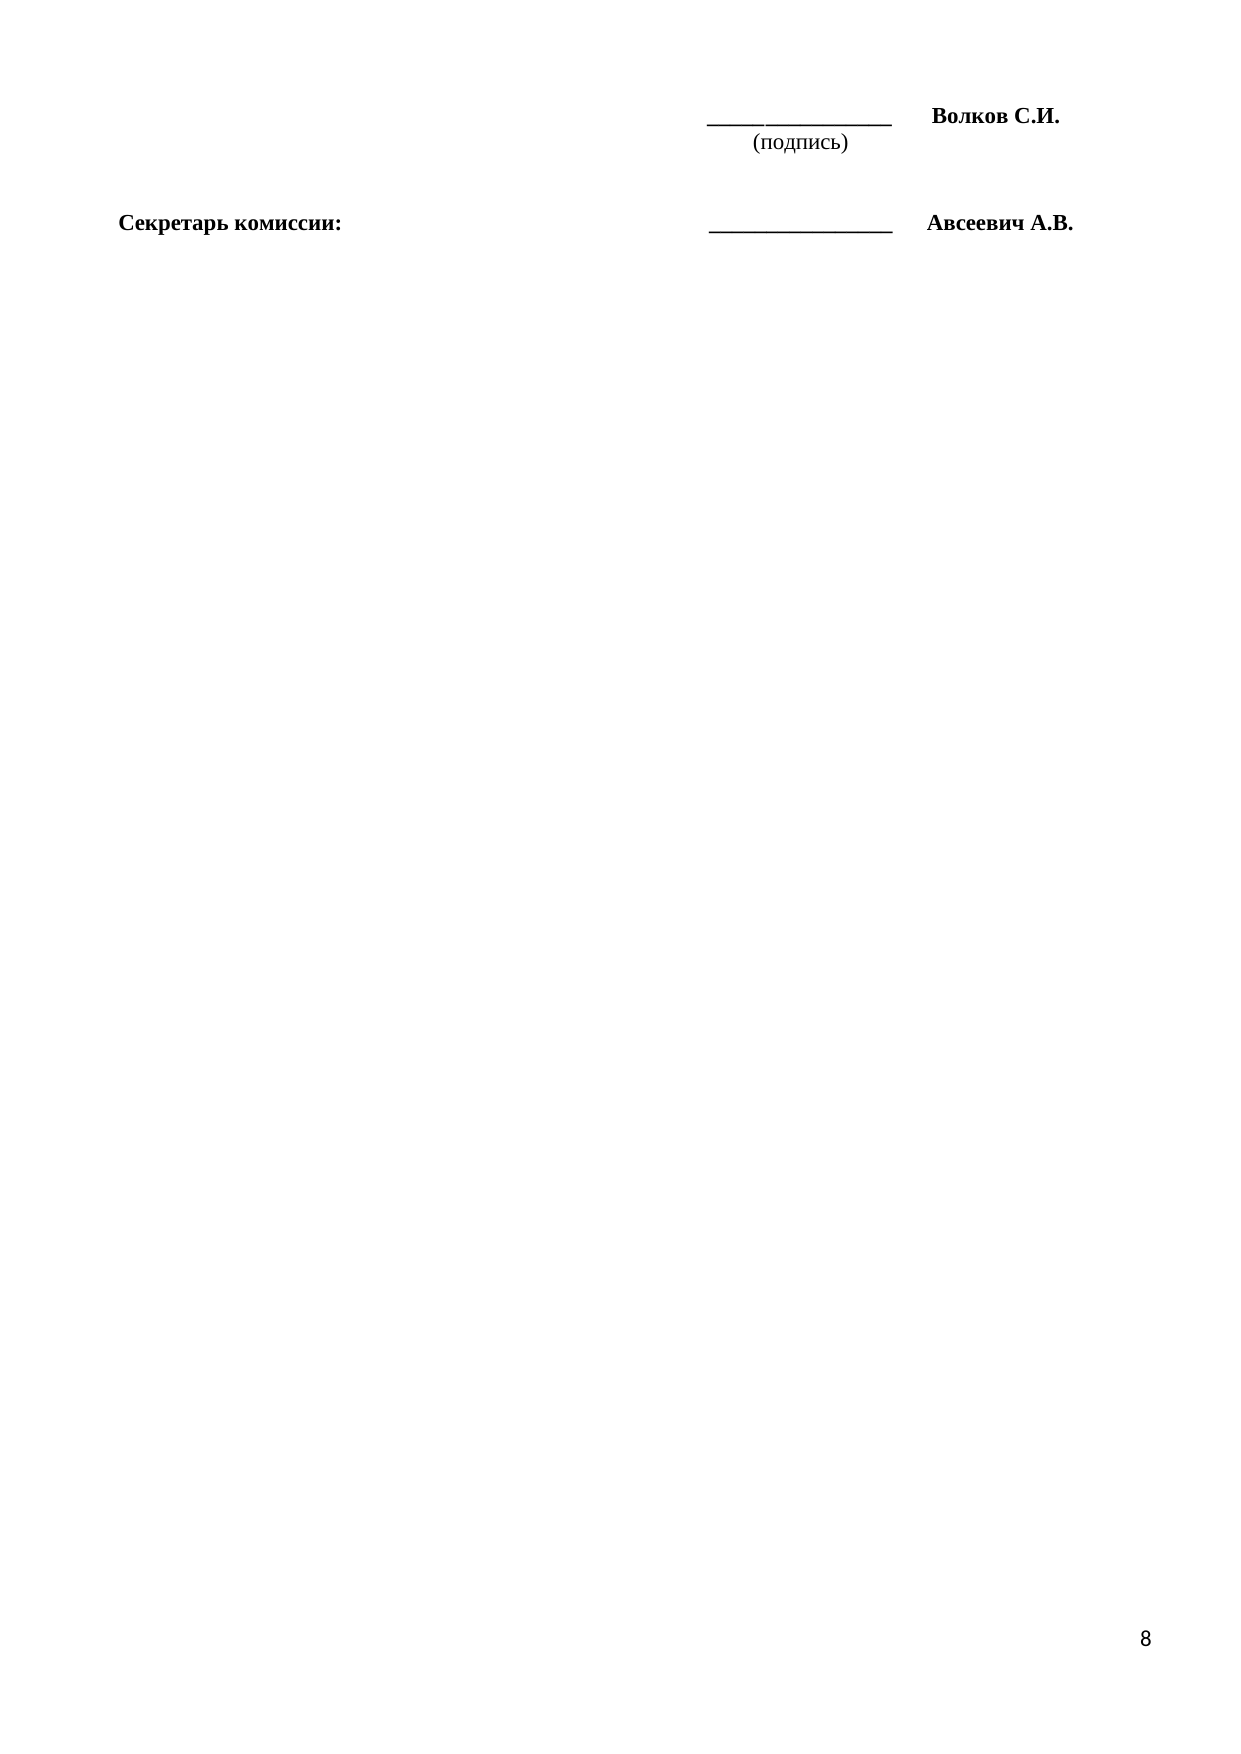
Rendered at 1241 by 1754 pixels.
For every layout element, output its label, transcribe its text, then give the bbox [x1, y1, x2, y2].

text Секретарь комиссии: ________________ Авсеевич А.В. [118, 209, 1152, 235]
text ________________ Волков С.И. [118, 102, 1152, 128]
text (подпись) [118, 128, 1152, 154]
